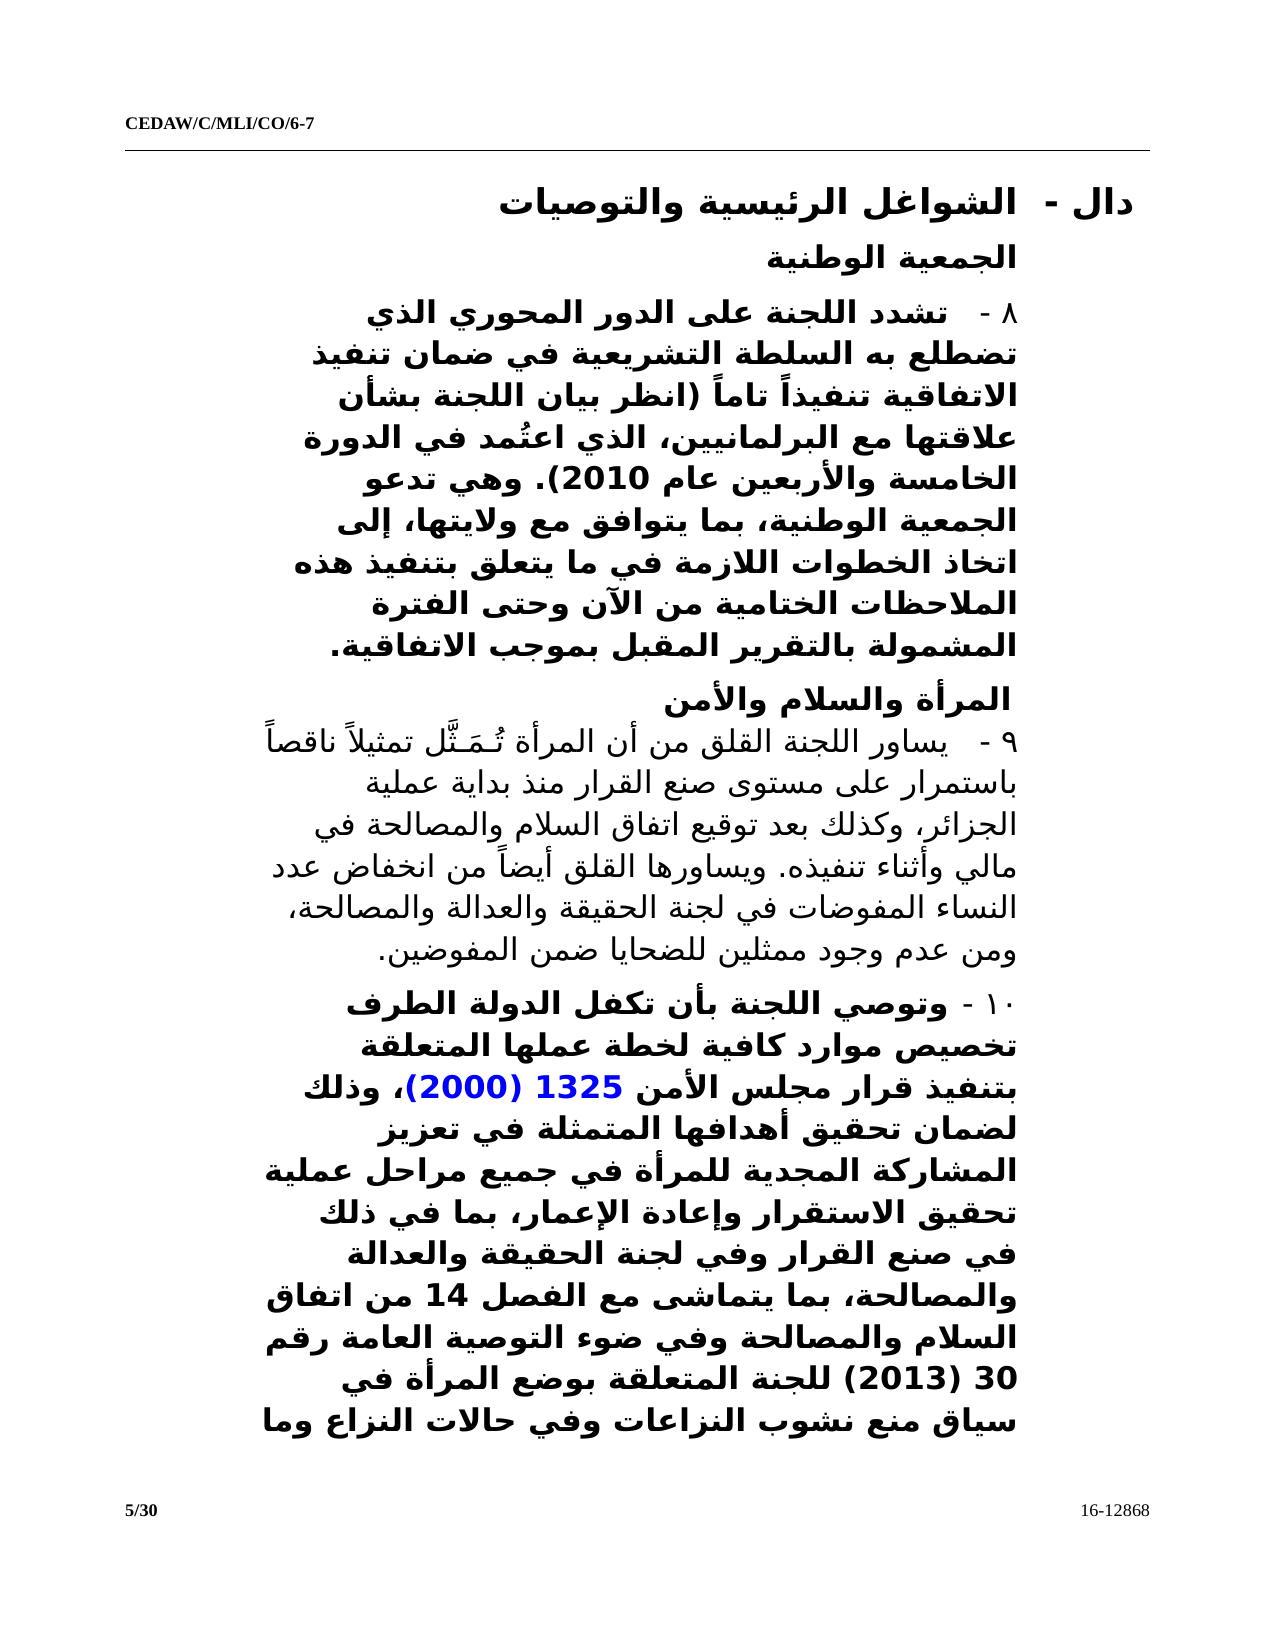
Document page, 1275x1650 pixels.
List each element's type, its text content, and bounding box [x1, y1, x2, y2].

text ٨ - تشدد اللجنة على الدور المحوري الذي تضطلع به السلطة التشريعية في ضمان تنفيذ الاتفاقية تنفيذاً تاماً (انظر بيان اللجنة بشأن علاقتها مع البرلمانيين، الذي اعتُمد في الدورة الخامسة والأربعين عام 2010). وهي تدعو الجمعية الوطنية، بما يتوافق مع ولايتها، إلى اتخاذ الخطوات اللازمة في ما يتعلق بتنفيذ هذه الملاحظات الختامية من الآن وحتى الفترة المشمولة بالتقرير المقبل بموجب الاتفاقية. [257, 290, 1018, 665]
text ٩ - يساور اللجنة القلق من أن المرأة تُـمَـثَّل تمثيلاً ناقصاً باستمرار على مستوى صنع القرار منذ بداية عملية الجزائر، وكذلك بعد توقيع اتفاق السلام والمصالحة في مالي وأثناء تنفيذه. ويساورها القلق أيضاً من انخفاض عدد النساء المفوضات في لجنة الحقيقة والعدالة والمصالحة، ومن عدم وجود ممثلين للضحايا ضمن المفوضين. [257, 719, 1018, 969]
text المرأة والسلام والأمن [125, 677, 1150, 719]
text دال - الشواغل الرئيسية والتوصيات [257, 181, 1150, 223]
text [257, 981, 1018, 1440]
text الجمعية الوطنية [257, 236, 1150, 277]
